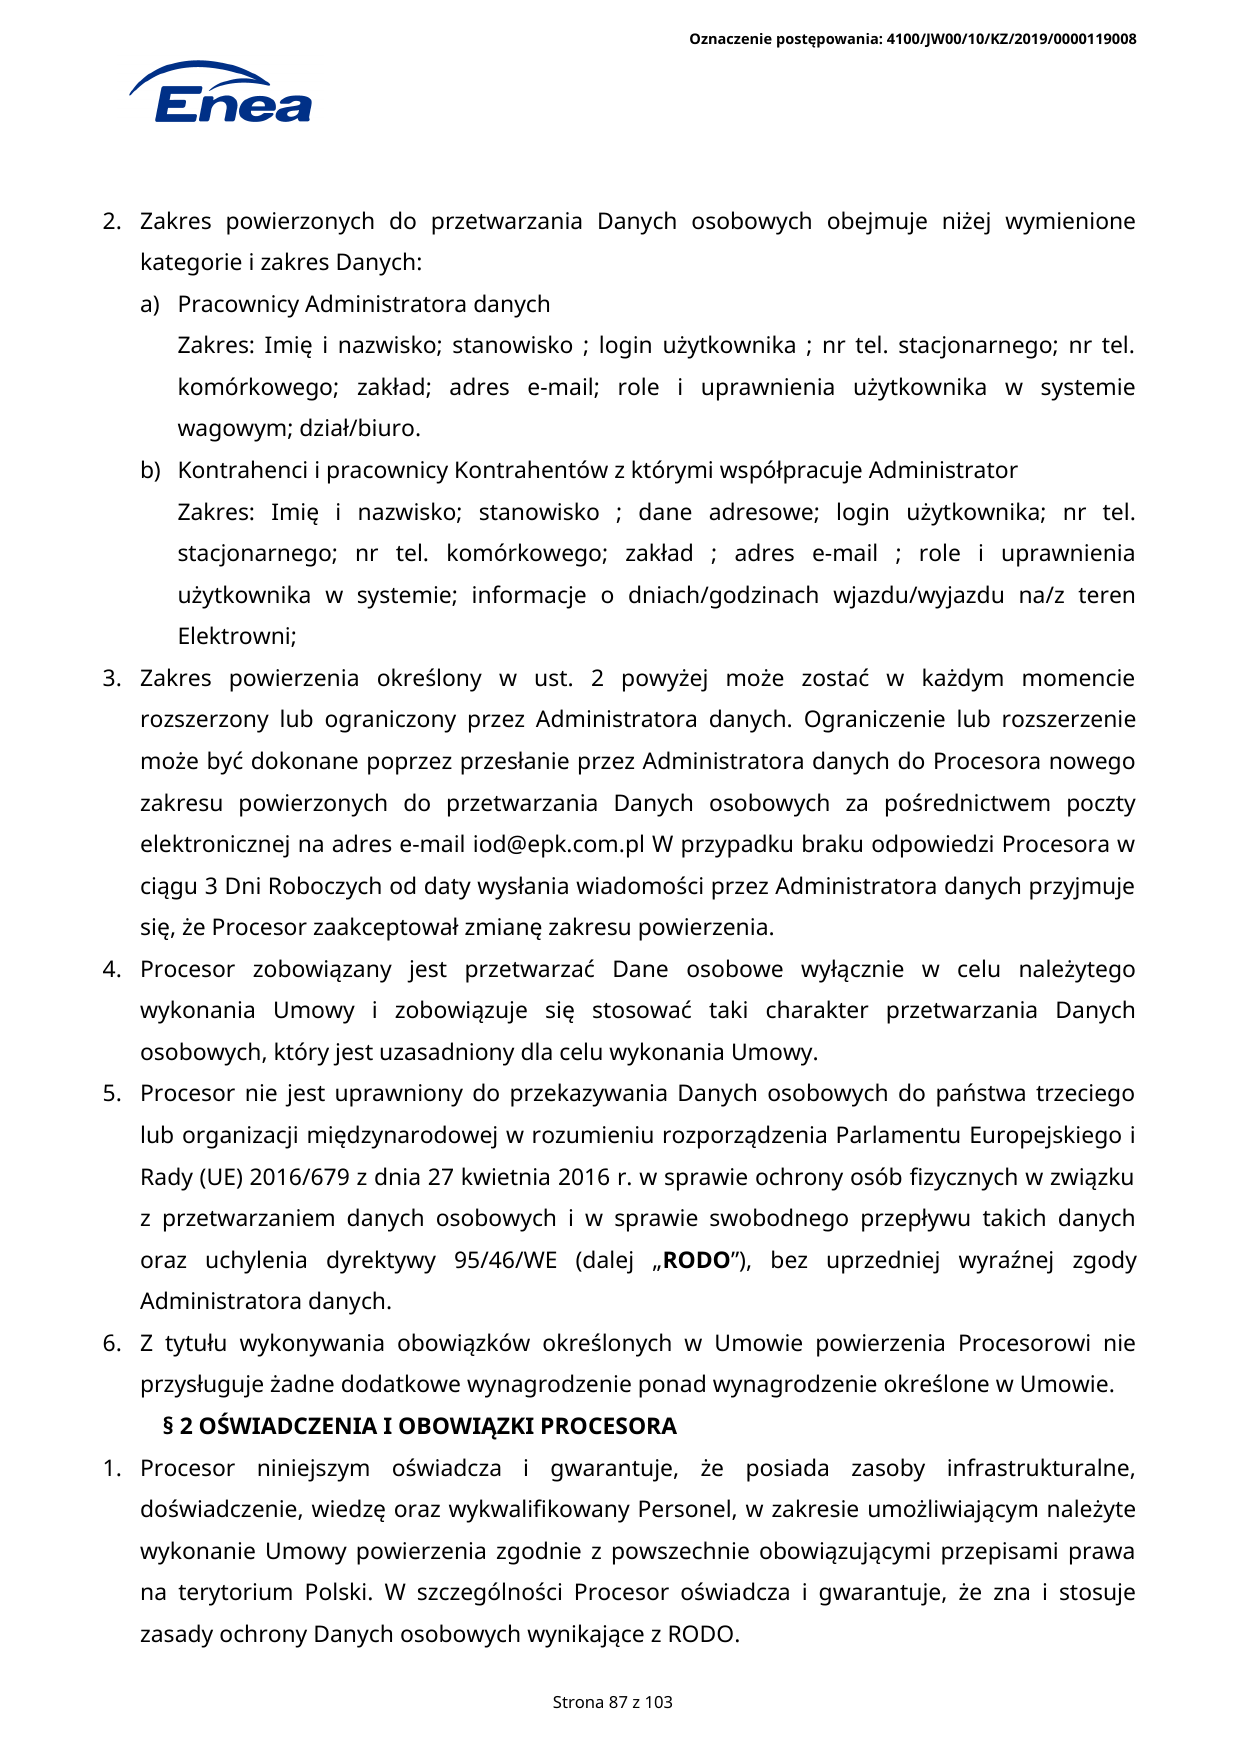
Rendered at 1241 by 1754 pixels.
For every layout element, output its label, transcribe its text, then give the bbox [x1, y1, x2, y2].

list Zakres powierzenia określony w ust. 2 powyżej może zostać w każdym momencie rozszerzony lub ograniczony przez Administratora danych. Ograniczenie lub rozszerzenie może być dokonane poprzez przesłanie przez Administratora danych do Procesora nowego zakresu powierzonych do przetwarzania Danych osobowych za pośrednictwem poczty elektronicznej na adres e-mail iod@epk.com.pl W przypadku braku odpowiedzi Procesora w ciągu 3 Dni Roboczych od daty wysłania wiadomości przez Administratora danych przyjmuje się, że Procesor zaakceptował zmianę zakresu powierzenia. [102, 662, 1137, 942]
list Pracownicy Administratora danych [140, 288, 1137, 319]
list Zakres powierzonych do przetwarzania Danych osobowych obejmuje niżej wymienione kategorie i zakres Danych: [102, 204, 1137, 277]
list Z tytułu wykonywania obowiązków określonych w Umowie powierzenia Procesorowi nie przysługuje żadne dodatkowe wynagrodzenie ponad wynagrodzenie określone w Umowie. [102, 1327, 1137, 1399]
list Procesor nie jest uprawniony do przekazywania Danych osobowych do państwa trzeciego lub organizacji międzynarodowej w rozumieniu rozporządzenia Parlamentu Europejskiego i Rady (UE) 2016/679 z dnia 27 kwietnia 2016 r. w sprawie ochrony osób fizycznych w związku z przetwarzaniem danych osobowych i w sprawie swobodnego przepływu takich danych oraz uchylenia dyrektywy 95/46/WE (dalej „RODO”), bez uprzedniej wyraźnej zgody Administratora danych. [102, 1077, 1137, 1316]
picture [117, 50, 324, 124]
list Procesor niniejszym oświadcza i gwarantuje, że posiada zasoby infrastrukturalne, doświadczenie, wiedzę oraz wykwalifikowany Personel, w zakresie umożliwiającym należyte wykonanie Umowy powierzenia zgodnie z powszechnie obowiązującymi przepisami prawa na terytorium Polski. W szczególności Procesor oświadcza i gwarantuje, że zna i stosuje zasady ochrony Danych osobowych wynikające z RODO. [102, 1451, 1137, 1649]
text Zakres: Imię i nazwisko; stanowisko ; dane adresowe; login użytkownika; nr tel. stacjonarnego; nr tel. komórkowego; zakład ; adres e-mail ; role i uprawnienia użytkownika w systemie; informacje o dniach/godzinach wjazdu/wyjazdu na/z teren Elektrowni; [177, 496, 1137, 651]
list Procesor zobowiązany jest przetwarzać Dane osobowe wyłącznie w celu należytego wykonania Umowy i zobowiązuje się stosować taki charakter przetwarzania Danych osobowych, który jest uzasadniony dla celu wykonania Umowy. [102, 953, 1137, 1067]
list Kontrahenci i pracownicy Kontrahentów z którymi współpracuje Administrator [140, 454, 1137, 485]
text § 2 Oświadczenia i obowiązki Procesora [162, 1410, 1137, 1441]
text Zakres: Imię i nazwisko; stanowisko ; login użytkownika ; nr tel. stacjonarnego; nr tel. komórkowego; zakład; adres e-mail; role i uprawnienia użytkownika w systemie wagowym; dział/biuro. [177, 329, 1137, 444]
